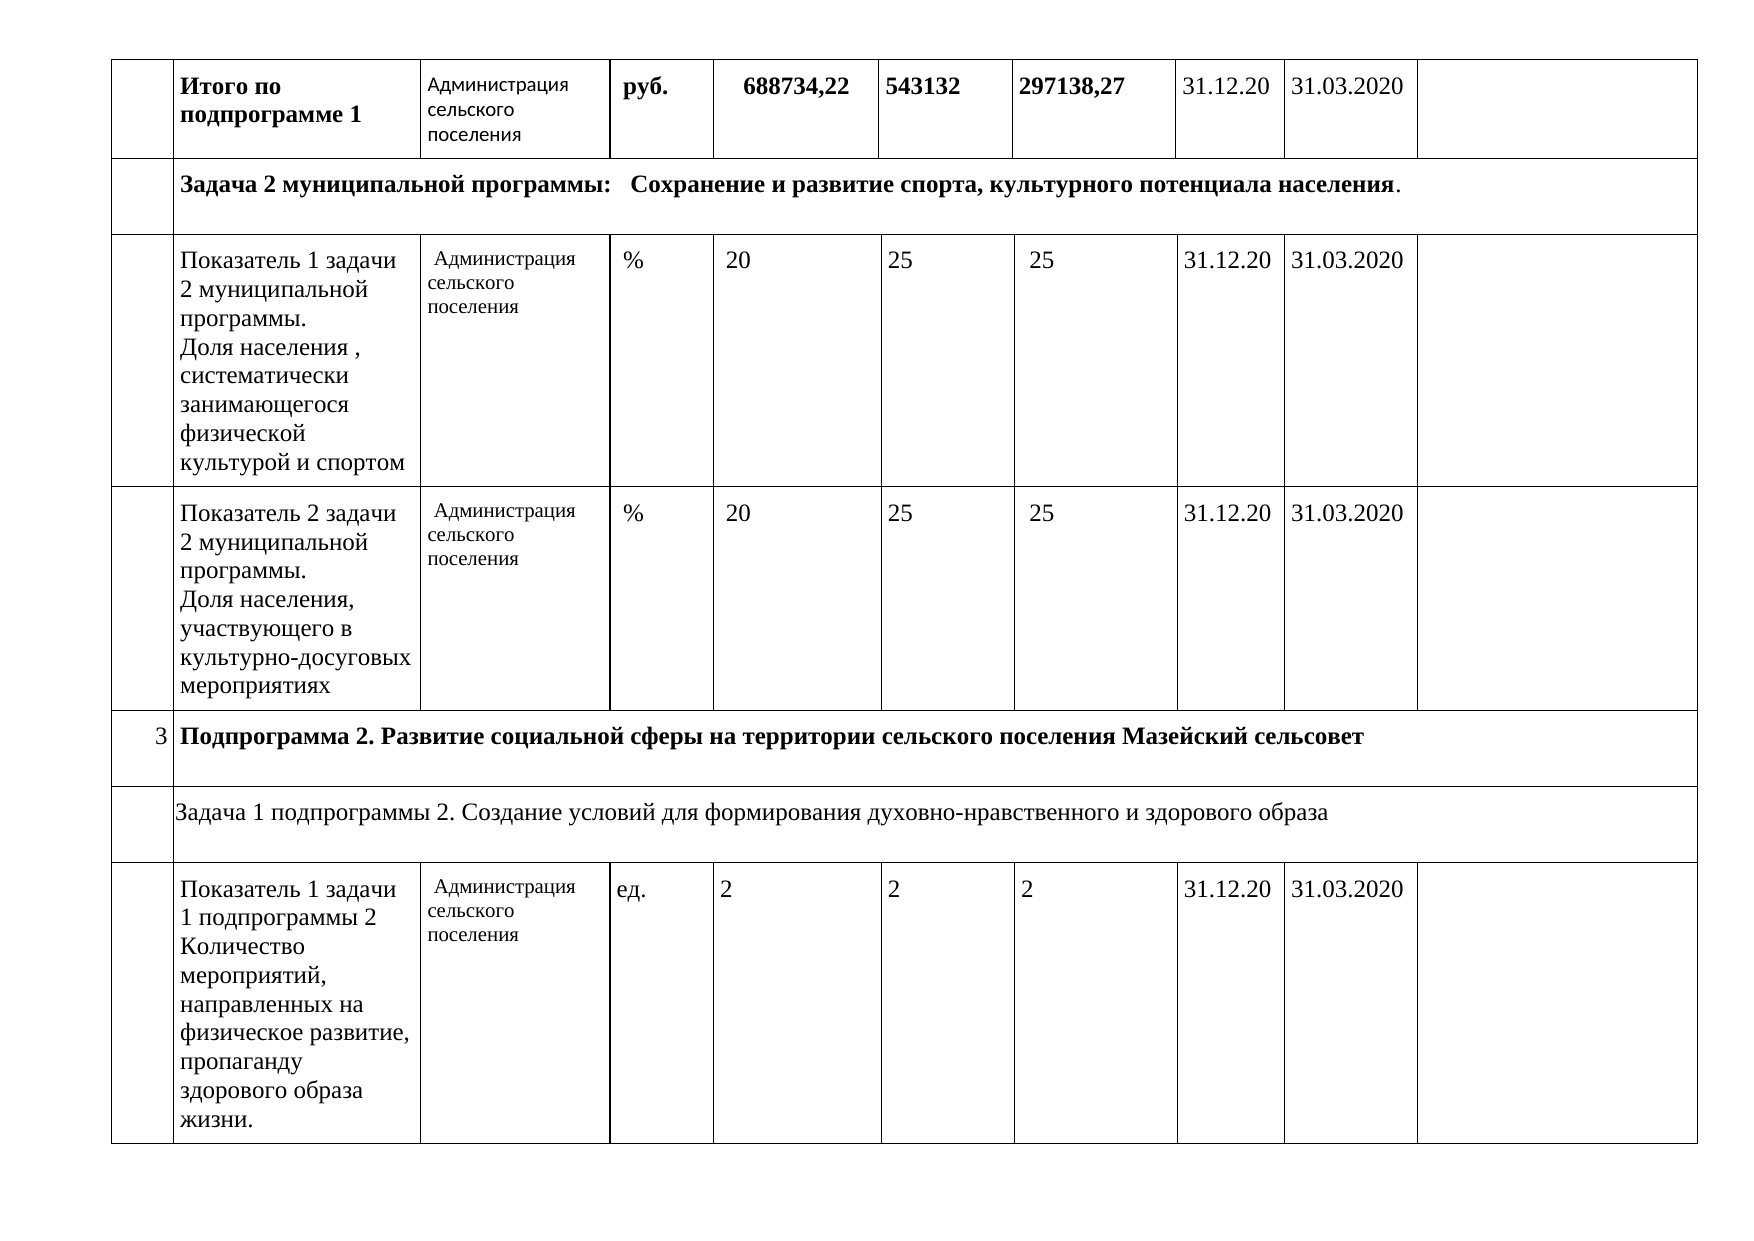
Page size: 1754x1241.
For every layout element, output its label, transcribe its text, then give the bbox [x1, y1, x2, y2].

table_cell Администрация сельского поселения [421, 235, 609, 486]
table_cell 3 [112, 711, 173, 786]
table_cell [1418, 235, 1697, 486]
table_cell 25 [1015, 235, 1177, 486]
table_cell Итого по подпрограмме 1 [174, 60, 420, 158]
table_cell [1418, 60, 1697, 158]
table_cell 20 [714, 235, 881, 486]
table_cell 31.03.2020 [1285, 60, 1417, 158]
table_cell 31.12.20 [1178, 863, 1284, 1143]
table_cell ед. [611, 863, 713, 1143]
table_cell Задача 1 подпрограммы 2. Создание условий для формирования духовно-нравственного и здорового образа [174, 787, 1697, 862]
table_cell % [611, 235, 713, 486]
table_cell 2 [882, 863, 1014, 1143]
table_cell Задача 2 муниципальной программы: Сохранение и развитие спорта, культурного потенциала населения. [174, 159, 1697, 234]
table_cell [1418, 863, 1697, 1143]
table_cell 31.12.20 [1176, 60, 1284, 158]
table_cell Показатель 2 задачи 2 муниципальной программы. Доля населения, участвующего в культурно-досуговых мероприятиях [174, 487, 420, 710]
table_cell 543132 [879, 60, 1012, 158]
table_cell 2 [1015, 863, 1177, 1143]
table_cell 688734,22 [714, 60, 878, 158]
table_cell [112, 235, 173, 486]
table_cell руб. [611, 60, 713, 158]
table_cell 25 [882, 235, 1014, 486]
table_cell 31.12.20 [1178, 235, 1284, 486]
table_cell 31.03.2020 [1285, 863, 1417, 1143]
table_cell Подпрограмма 2. Развитие социальной сферы на территории сельского поселения Мазейский сельсовет [174, 711, 1697, 786]
table_cell 31.03.2020 [1285, 235, 1417, 486]
table_cell Администрация сельского поселения [421, 60, 609, 158]
table_cell [112, 60, 173, 158]
table_cell Администрация сельского поселения [421, 863, 609, 1143]
table_cell [112, 787, 173, 862]
table_cell Показатель 1 задачи 1 подпрограммы 2 Количество мероприятий, направленных на физическое развитие, пропаганду здорового образа жизни. [174, 863, 420, 1143]
table_cell 297138,27 [1013, 60, 1175, 158]
table_cell [1418, 487, 1697, 710]
table_cell Администрация сельского поселения [421, 487, 609, 710]
table_cell 25 [882, 487, 1014, 710]
table_cell Показатель 1 задачи 2 муниципальной программы. Доля населения , систематически занимающегося физической культурой и спортом [174, 235, 420, 486]
table_cell [112, 487, 173, 710]
table_cell 31.03.2020 [1285, 487, 1417, 710]
table_cell % [611, 487, 713, 710]
table_cell [112, 863, 173, 1143]
table_cell 31.12.20 [1178, 487, 1284, 710]
table_cell 20 [714, 487, 881, 710]
table_cell 25 [1015, 487, 1177, 710]
table_cell [112, 159, 173, 234]
table_cell 2 [714, 863, 881, 1143]
